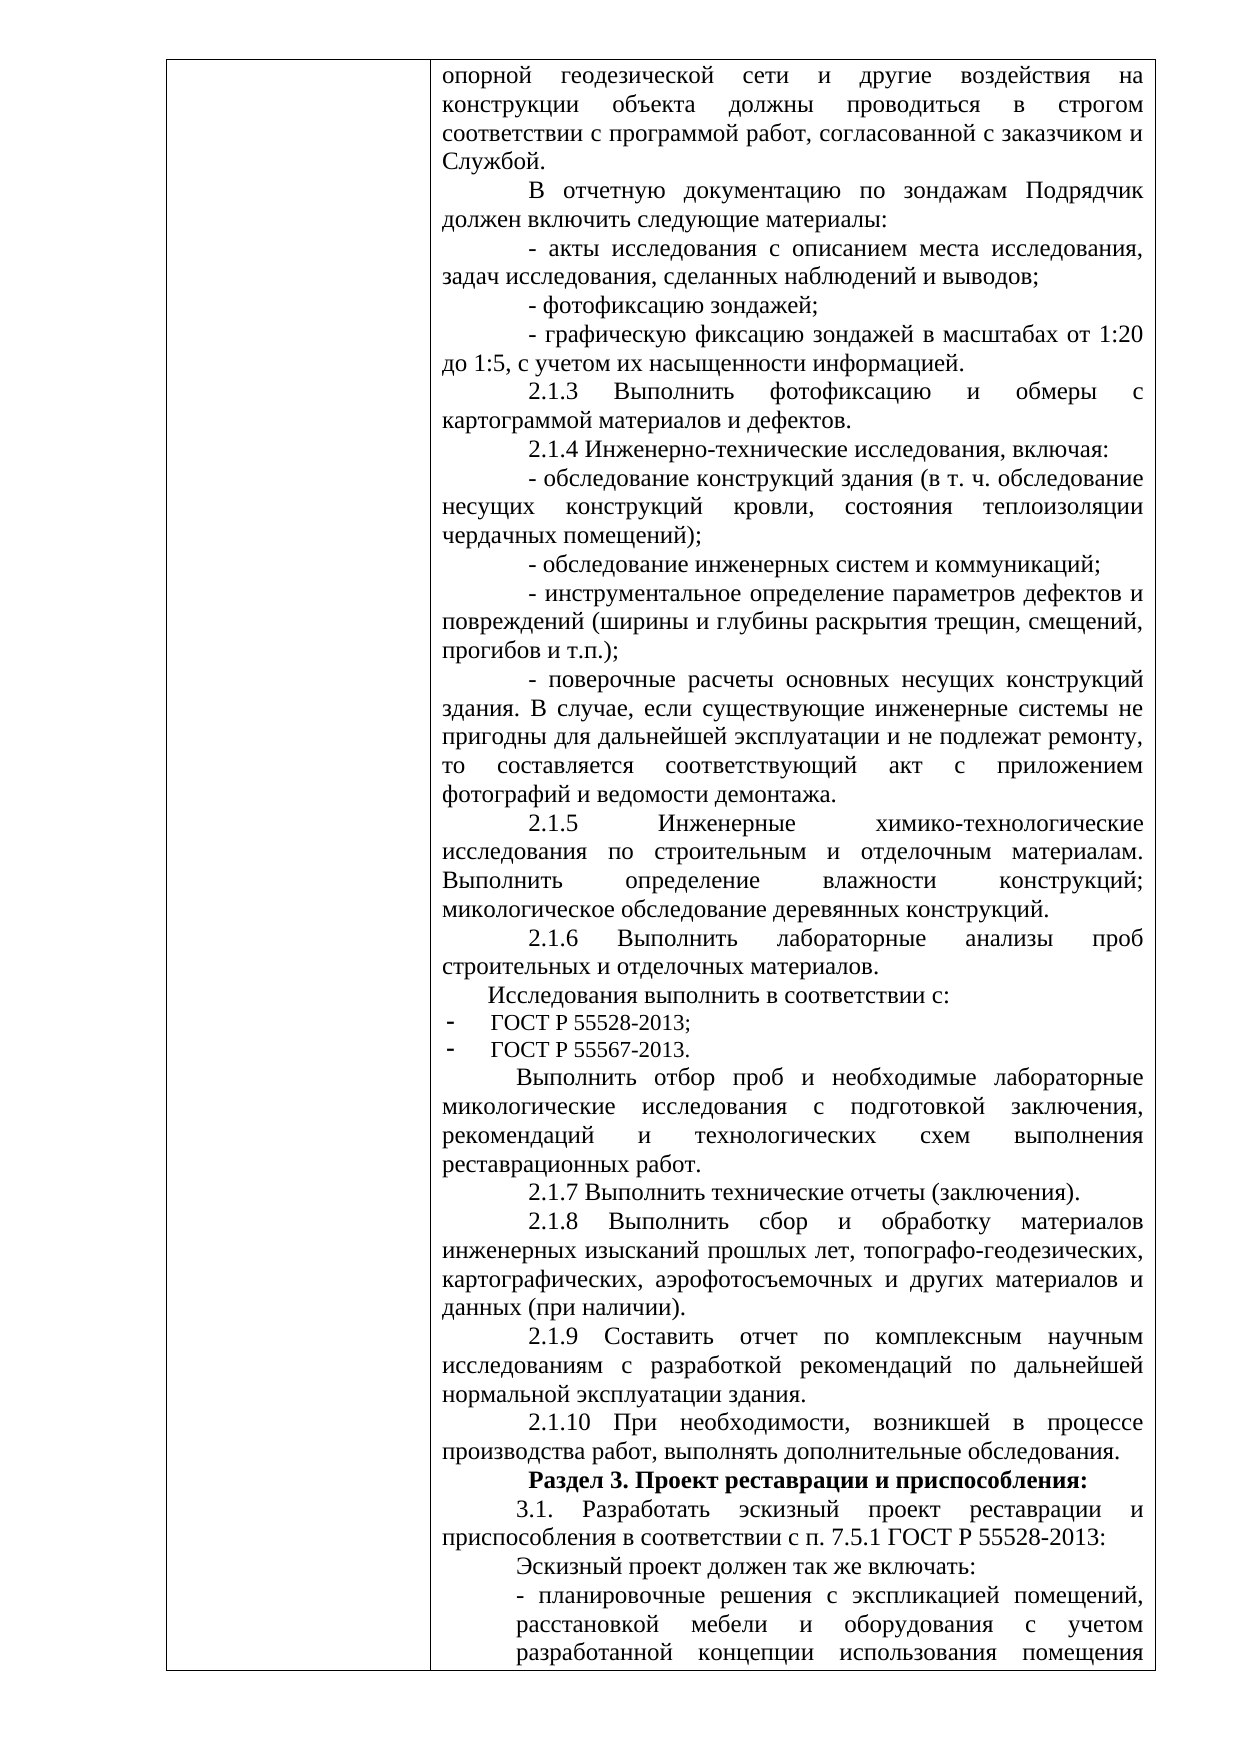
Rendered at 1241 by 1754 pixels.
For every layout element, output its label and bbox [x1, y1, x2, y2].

table_cell [431, 60, 1155, 1670]
